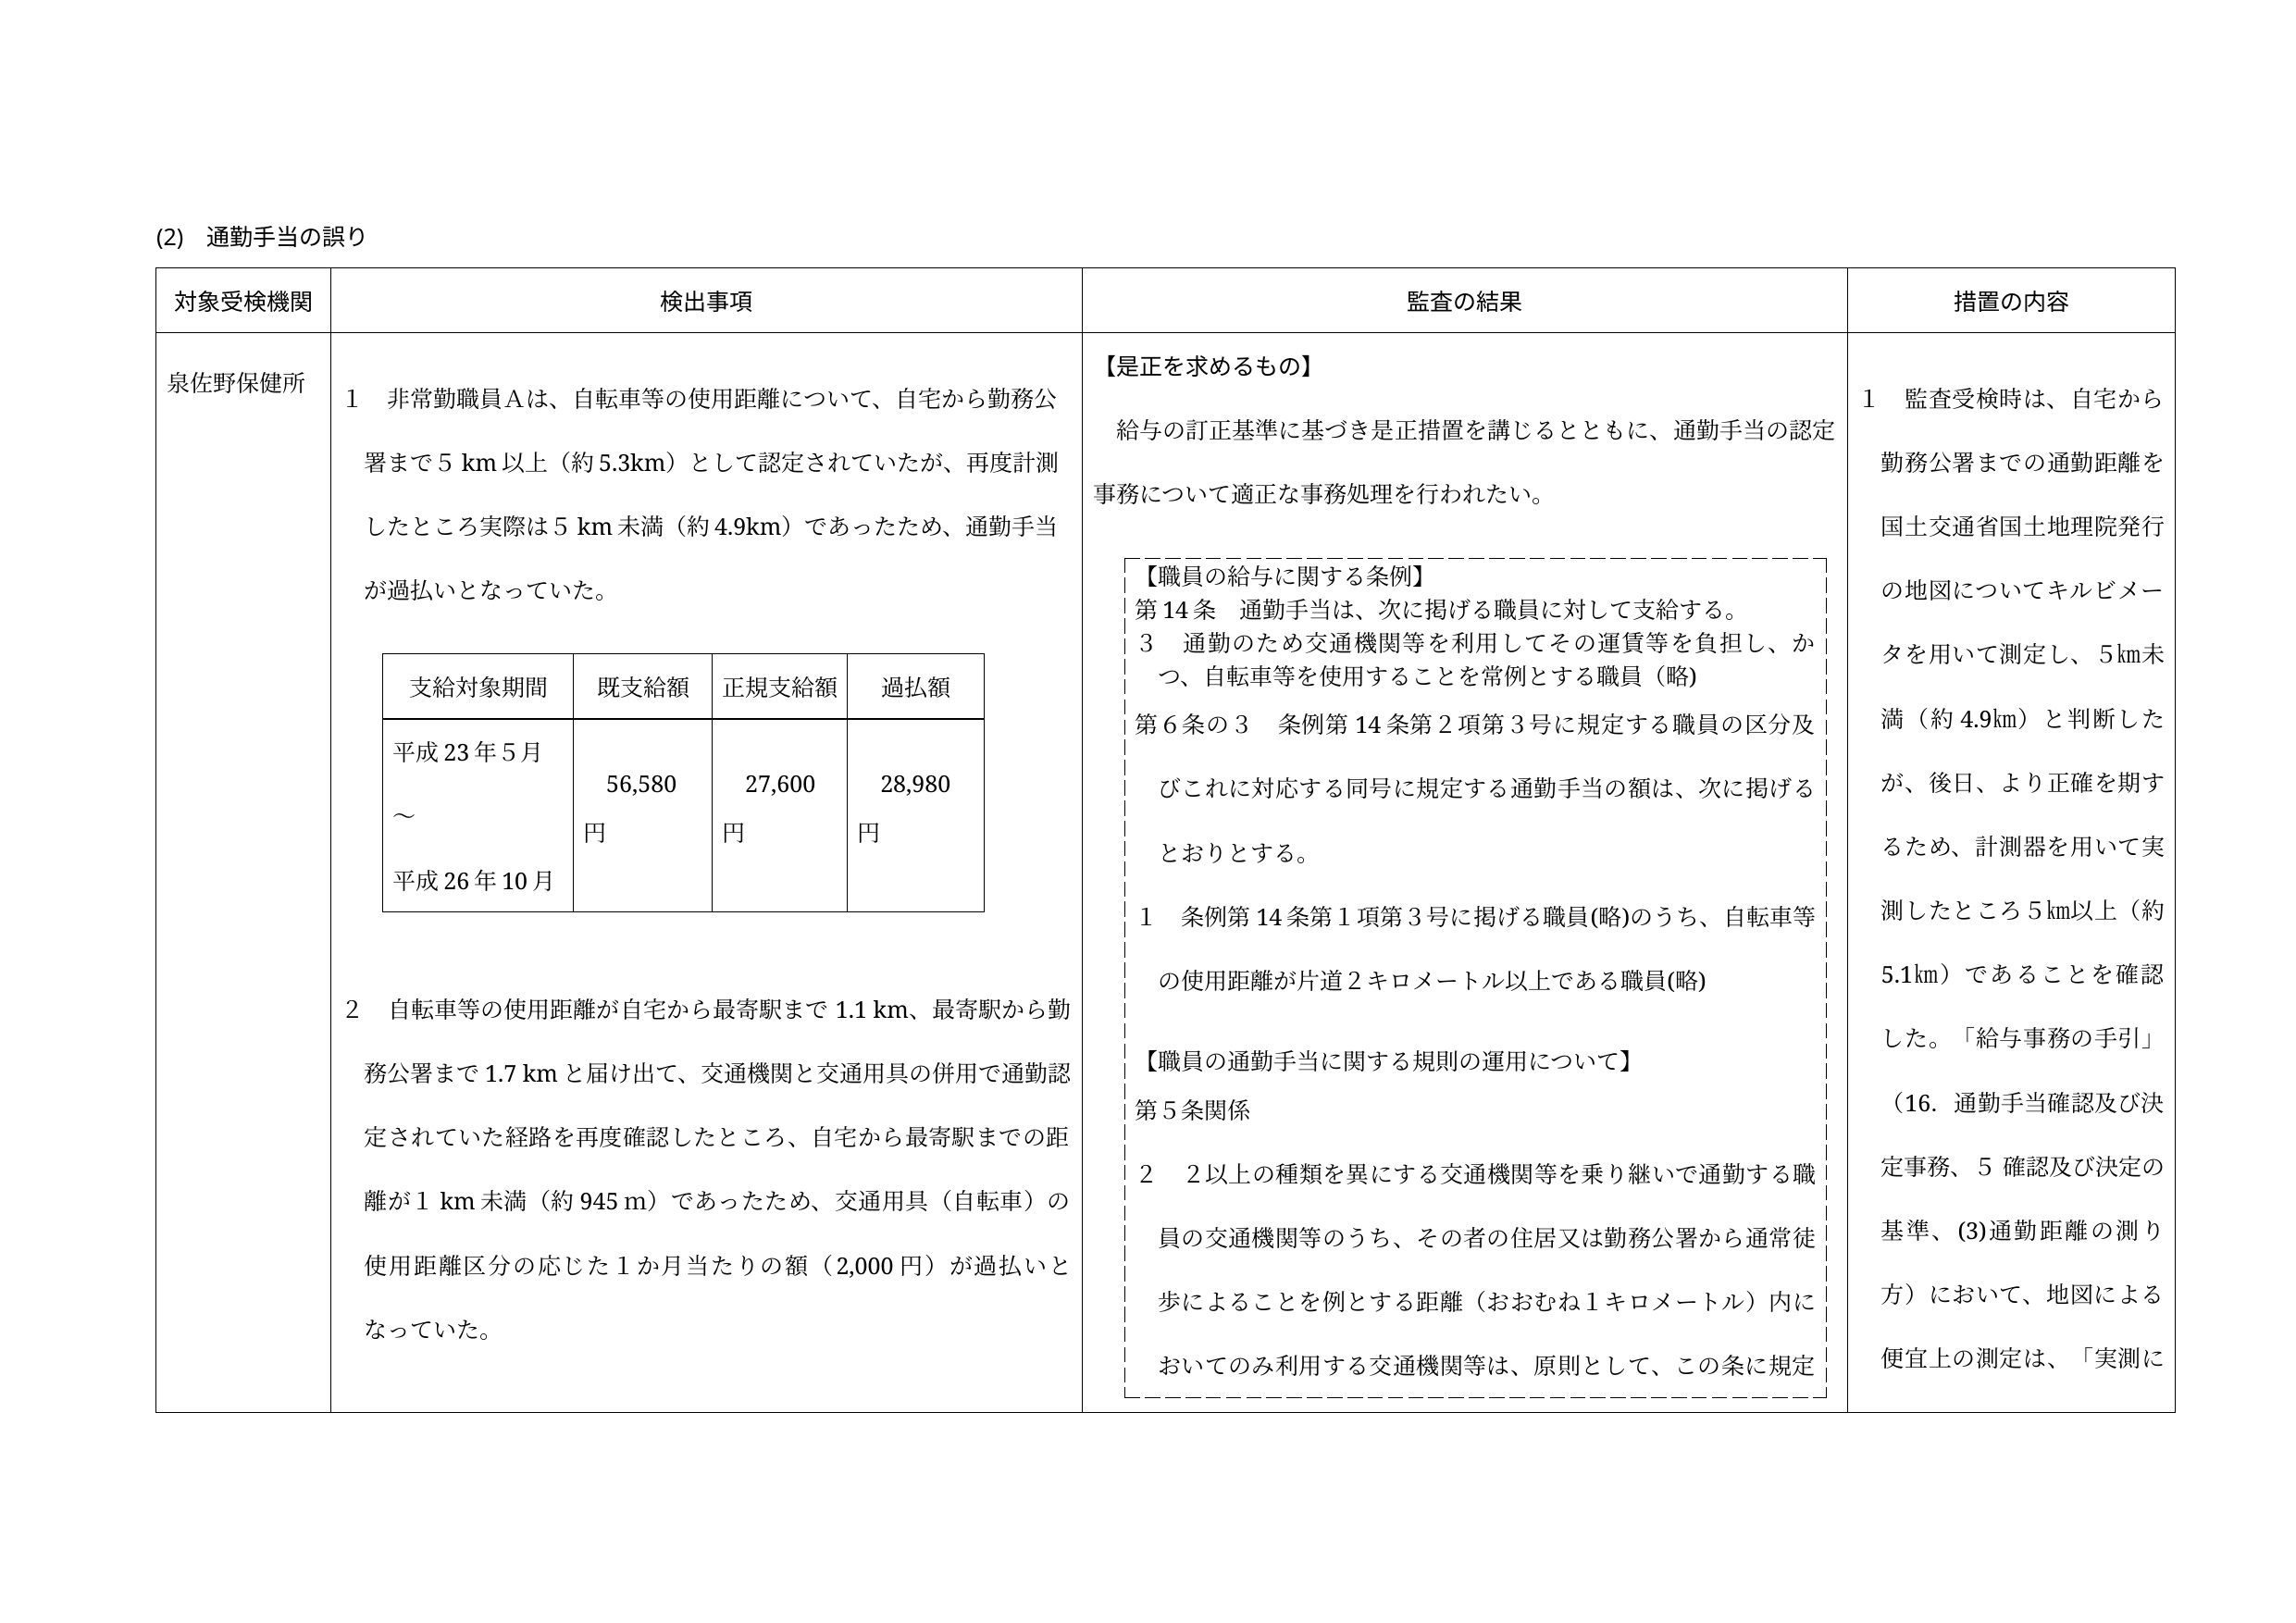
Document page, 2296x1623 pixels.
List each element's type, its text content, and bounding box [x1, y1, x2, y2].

table_header 対象受検機関 [156, 268, 330, 332]
table_cell 泉佐野保健所 [156, 333, 330, 1412]
table_header 監査の結果 [1083, 268, 1847, 332]
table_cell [1848, 333, 2175, 1412]
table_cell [1083, 333, 1847, 1412]
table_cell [331, 333, 1082, 1412]
table_header 検出事項 [331, 268, 1082, 332]
table_header 措置の内容 [1848, 268, 2175, 332]
text (2) 通勤手当の誤り [156, 204, 2131, 267]
